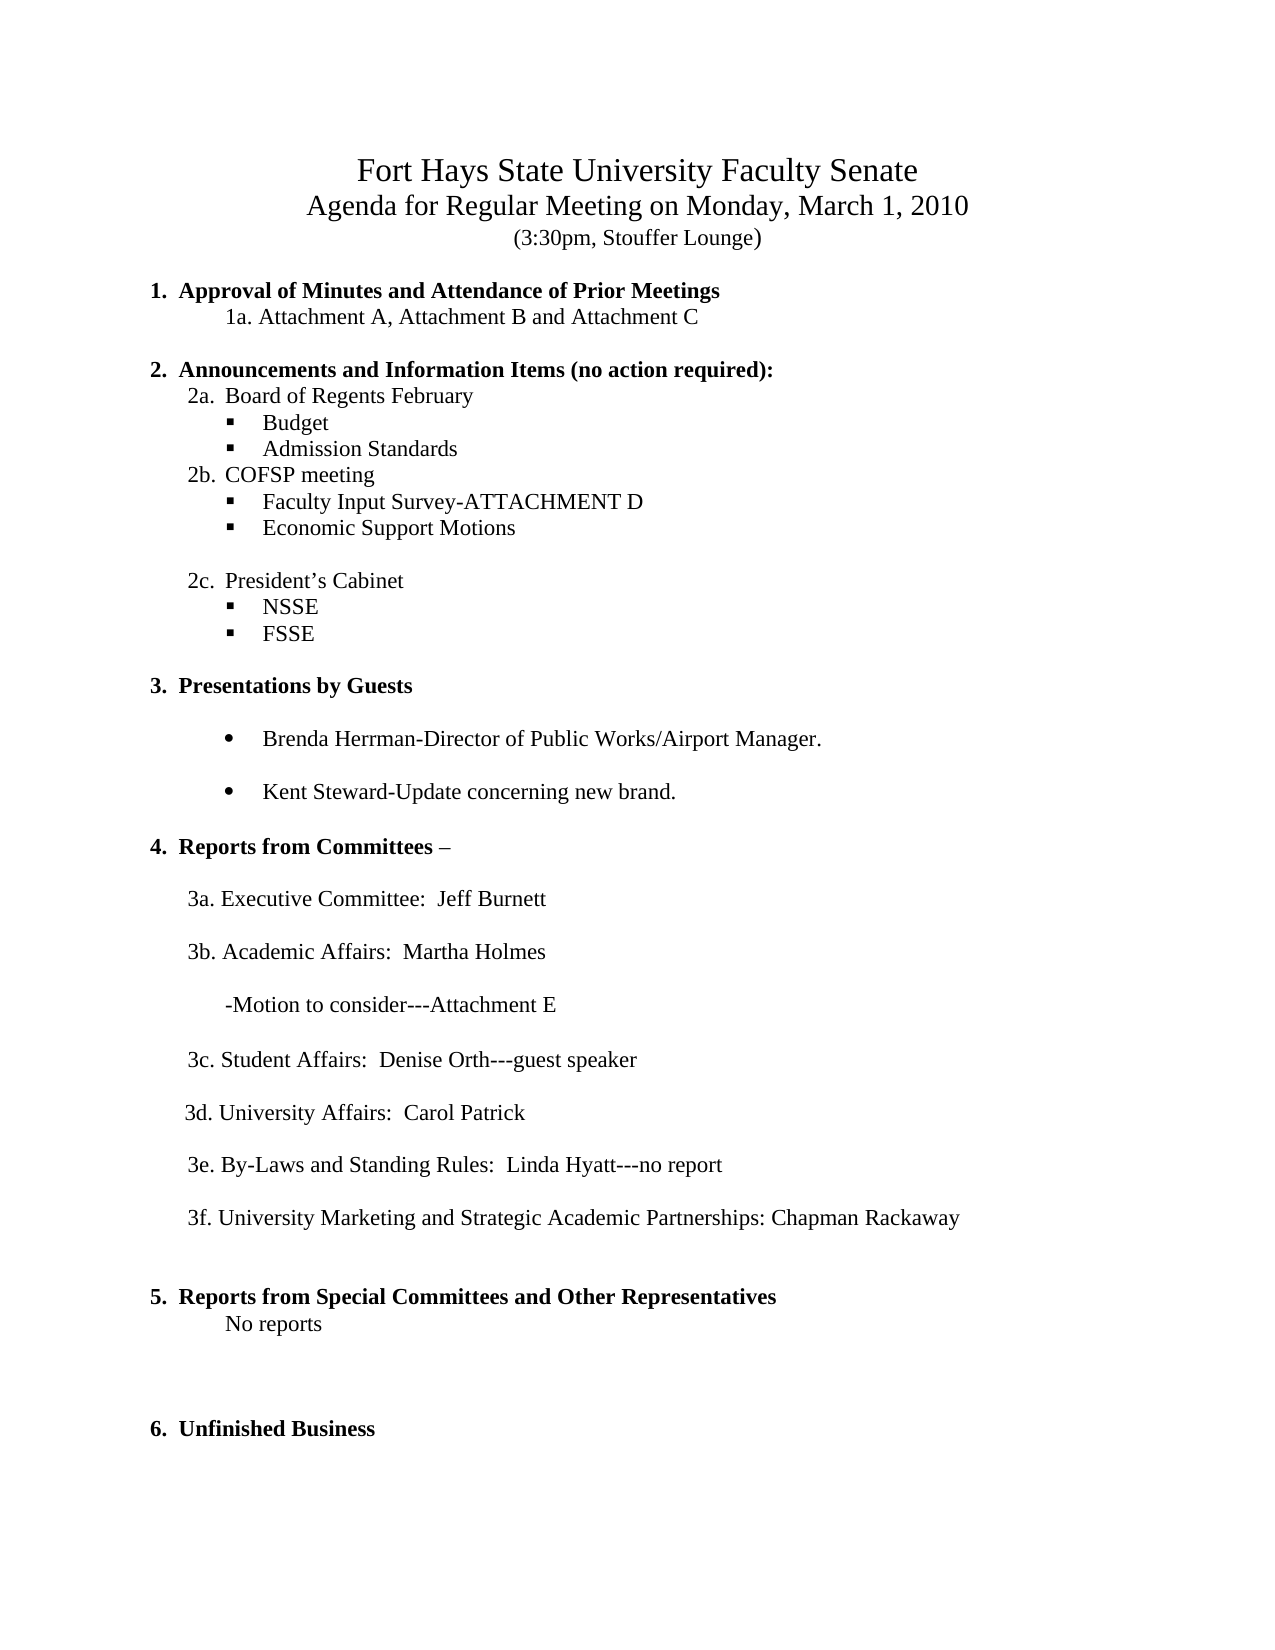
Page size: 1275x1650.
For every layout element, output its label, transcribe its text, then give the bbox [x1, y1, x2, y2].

list Brenda Herrman-Director of Public Works/Airport Manager. [225, 725, 1125, 751]
text 1a. Attachment A, Attachment B and Attachment C [225, 303, 1125, 330]
text 3. Presentations by Guests [150, 672, 1125, 699]
title Faculty Senate [150, 150, 1125, 188]
text 1. Approval of Minutes and Attendance of Prior Meetings [150, 277, 1125, 303]
text 3a. Executive Committee: Jeff Burnett [187, 886, 1125, 912]
text 4. Reports from Committees – [150, 833, 1125, 859]
list FSSE [225, 619, 1125, 646]
text 2a. Board of Regents February [187, 382, 1125, 409]
list Economic Support Motions [225, 514, 1125, 541]
list Budget [225, 409, 1125, 435]
subtitle Agenda for Regular Meeting on Monday, March 1, 2010 [150, 188, 1125, 222]
text 2c. President’s Cabinet [187, 567, 1125, 593]
text 2. Announcements and Information Items (no action required): [150, 356, 1125, 382]
text -Motion to consider---Attachment E [187, 991, 1125, 1017]
text 3e. By-Laws and Standing Rules: Linda Hyatt---no report [187, 1151, 1125, 1178]
list Admission Standards [225, 435, 1125, 461]
text 3b. Academic Affairs: Martha Holmes [187, 938, 1125, 964]
text 3c. Student Affairs: Denise Orth---guest speaker [187, 1046, 1125, 1072]
list Kent Steward-Update concerning new brand. [225, 778, 1125, 804]
text University Marketing and Strategic Academic Partnerships: Chapman Rackaway [187, 1204, 1125, 1231]
list NSSE [225, 593, 1125, 619]
text 2b. COFSP meeting [187, 461, 1125, 488]
text No reports [150, 1309, 1125, 1336]
text 6. Unfinished Business [150, 1415, 1125, 1441]
text (3:30pm, Stouffer Lounge) [150, 222, 1125, 251]
list Faculty Input Survey-ATTACHMENT D [225, 488, 1125, 514]
text University Affairs: Carol Patrick [150, 1099, 1125, 1125]
text 5. Reports from Special Committees and Other Representatives [150, 1283, 1125, 1309]
